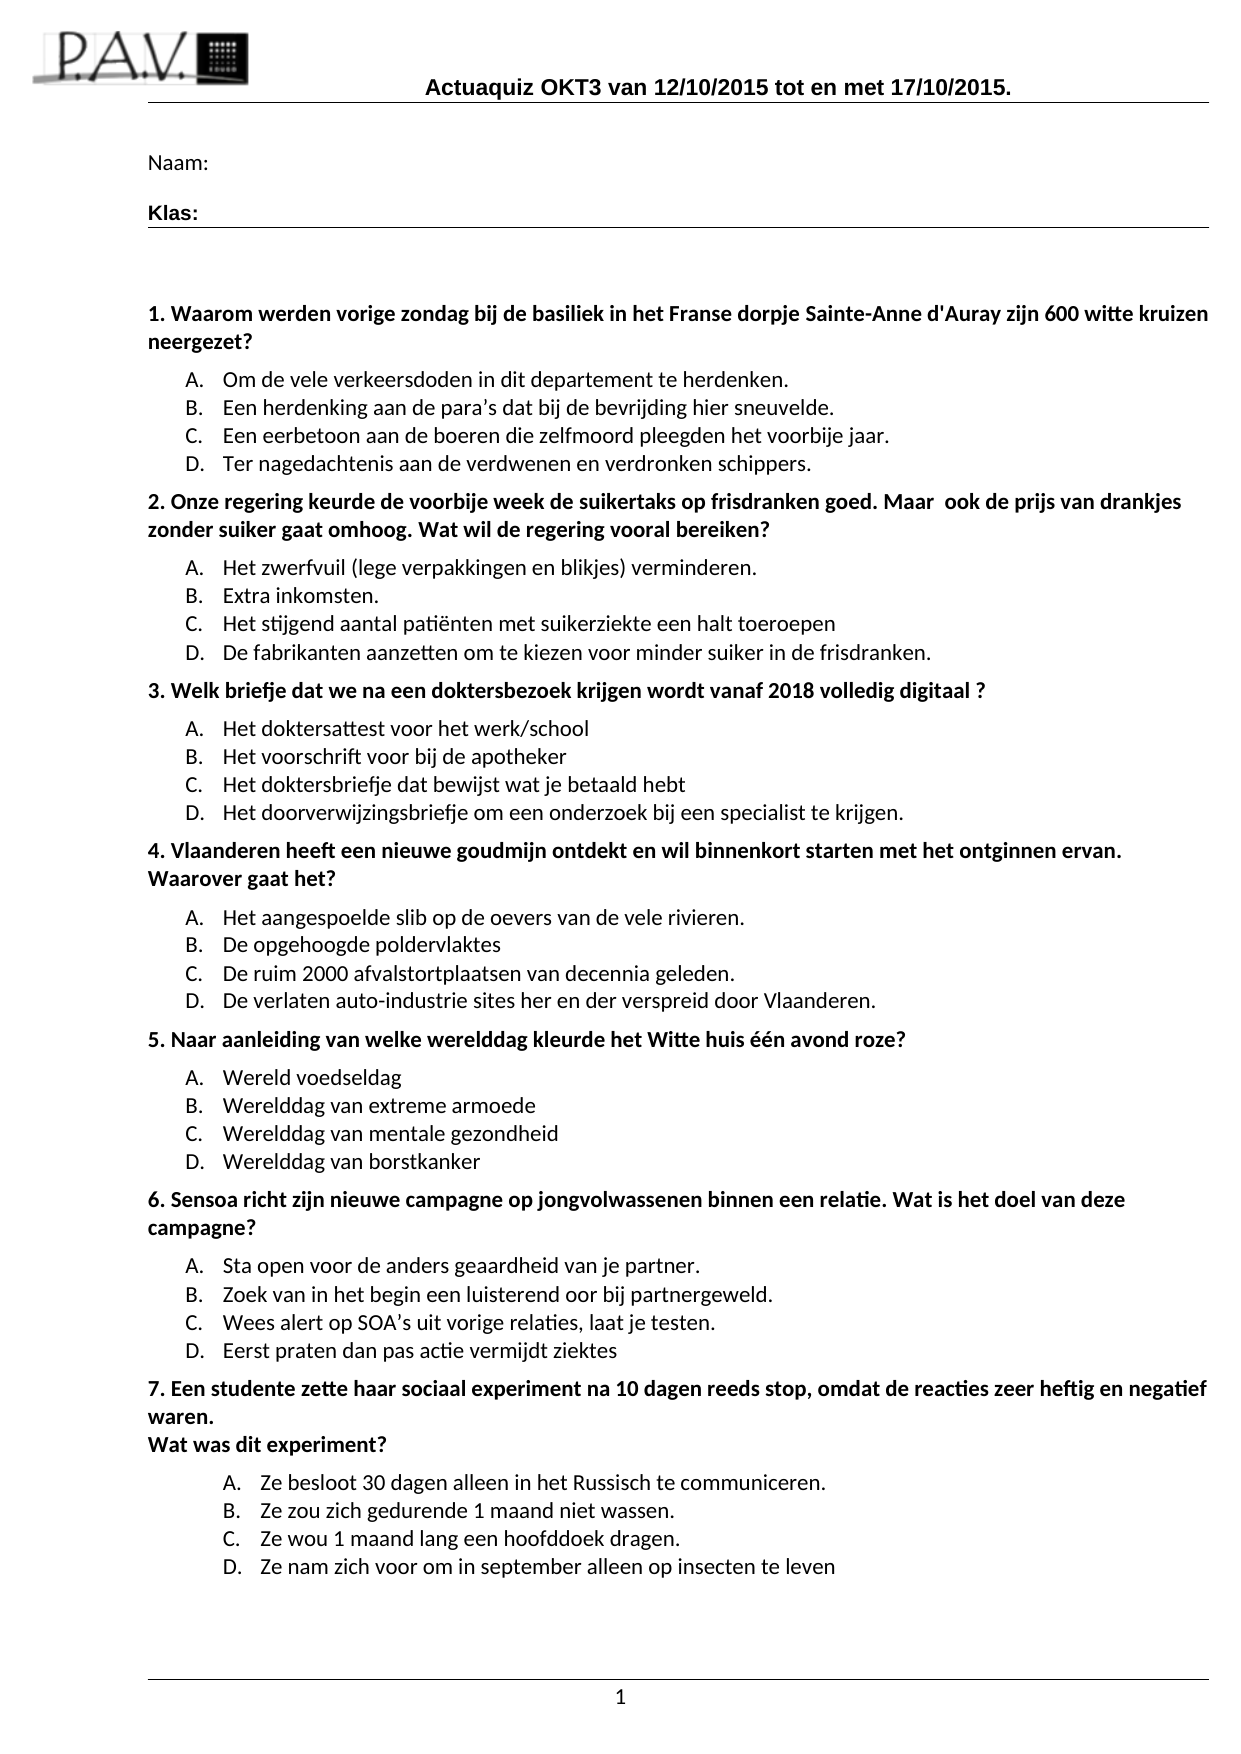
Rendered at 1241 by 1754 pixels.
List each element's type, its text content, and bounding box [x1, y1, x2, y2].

list Een eerbetoon aan de boeren die zelfmoord pleegden het voorbije jaar. [185, 421, 1209, 449]
text Klas: [148, 201, 1209, 227]
text Naam: [148, 148, 1209, 176]
list Wereld voedseldag [185, 1063, 1209, 1091]
list De opgehoogde poldervlaktes [185, 931, 1209, 959]
list Eerst praten dan pas actie vermijdt ziektes [185, 1336, 1209, 1364]
list Werelddag van mentale gezondheid [185, 1119, 1209, 1147]
list De verlaten auto-industrie sites her en der verspreid door Vlaanderen. [185, 987, 1209, 1015]
text 4. Vlaanderen heeft een nieuwe goudmijn ontdekt en wil binnenkort starten met het ontginnen ervan. Waarover gaat het? [148, 836, 1209, 892]
list Het stijgend aantal patiënten met suikerziekte een halt toeroepen [185, 609, 1209, 638]
list Ter nagedachtenis aan de verdwenen en verdronken schippers. [185, 449, 1209, 477]
list Werelddag van extreme armoede [185, 1091, 1209, 1119]
text Wat was dit experiment? [148, 1430, 1209, 1458]
list Om de vele verkeersdoden in dit departement te herdenken. [185, 365, 1209, 393]
list Het doorverwijzingsbriefje om een onderzoek bij een specialist te krijgen. [185, 798, 1209, 826]
text 6. Sensoa richt zijn nieuwe campagne op jongvolwassenen binnen een relatie. Wat is het doel van deze campagne? [148, 1185, 1209, 1241]
text 5. Naar aanleiding van welke werelddag kleurde het Witte huis één avond roze? [148, 1025, 1209, 1053]
list Het doktersattest voor het werk/school [185, 714, 1209, 742]
text 2. Onze regering keurde de voorbije week de suikertaks op frisdranken goed. Maar ook de prijs van drankjes zonder suiker gaat omhoog. Wat wil de regering vooral bereiken? [148, 487, 1209, 543]
text 1. Waarom werden vorige zondag bij de basiliek in het Franse dorpje Sainte-Anne d'Auray zijn 600 witte kruizen neergezet? [148, 299, 1209, 355]
list Wees alert op SOA’s uit vorige relaties, laat je testen. [185, 1308, 1209, 1336]
list De fabrikanten aanzetten om te kiezen voor minder suiker in de frisdranken. [185, 638, 1209, 666]
picture [26, 22, 259, 96]
list Ze wou 1 maand lang een hoofddoek dragen. [223, 1524, 1209, 1552]
list Het voorschrift voor bij de apotheker [185, 742, 1209, 770]
list Een herdenking aan de para’s dat bij de bevrijding hier sneuvelde. [185, 393, 1209, 421]
list De ruim 2000 afvalstortplaatsen van decennia geleden. [185, 959, 1209, 987]
list Ze besloot 30 dagen alleen in het Russisch te communiceren. [223, 1468, 1209, 1496]
text 7. Een studente zette haar sociaal experiment na 10 dagen reeds stop, omdat de reacties zeer heftig en negatief waren. [148, 1374, 1209, 1430]
text 3. Welk briefje dat we na een doktersbezoek krijgen wordt vanaf 2018 volledig digitaal ? [148, 676, 1209, 704]
list Het aangespoelde slib op de oevers van de vele rivieren. [185, 903, 1209, 931]
list Ze nam zich voor om in september alleen op insecten te leven [223, 1552, 1209, 1580]
list Extra inkomsten. [185, 582, 1209, 609]
list Werelddag van borstkanker [185, 1147, 1209, 1175]
list Ze zou zich gedurende 1 maand niet wassen. [223, 1496, 1209, 1524]
list Zoek van in het begin een luisterend oor bij partnergeweld. [185, 1280, 1209, 1308]
list Sta open voor de anders geaardheid van je partner. [185, 1252, 1209, 1280]
list Het zwerfvuil (lege verpakkingen en blikjes) verminderen. [185, 553, 1209, 582]
list Het doktersbriefje dat bewijst wat je betaald hebt [185, 770, 1209, 798]
